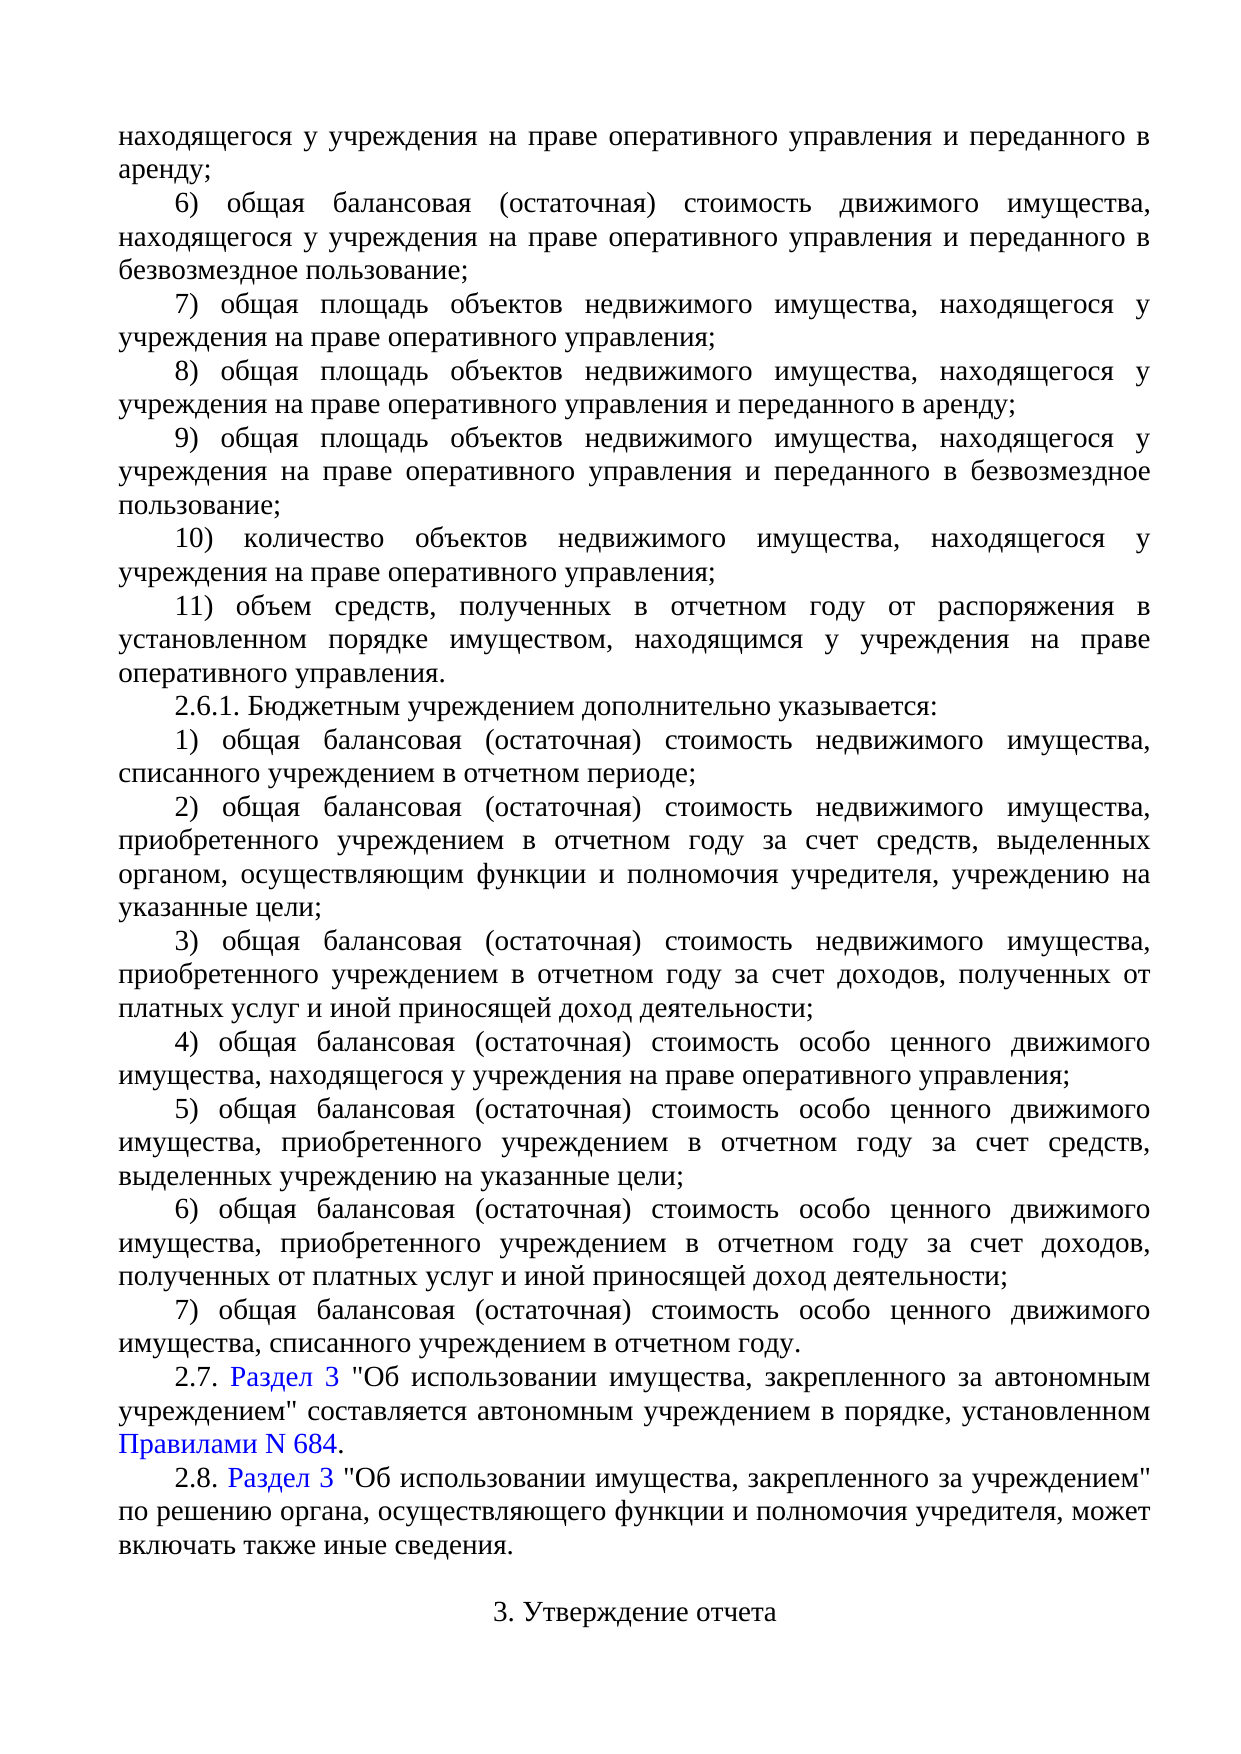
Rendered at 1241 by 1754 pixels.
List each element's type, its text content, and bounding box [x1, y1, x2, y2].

text 7) общая балансовая (остаточная) стоимость особо ценного движимого имущества, списанного учреждением в отчетном году. [118, 1292, 1152, 1359]
text 6) общая балансовая (остаточная) стоимость движимого имущества, находящегося у учреждения на праве оперативного управления и переданного в безвозмездное пользование; [118, 185, 1152, 286]
text 2) общая балансовая (остаточная) стоимость недвижимого имущества, приобретенного учреждением в отчетном году за счет средств, выделенных органом, осуществляющим функции и полномочия учредителя, учреждению на указанные цели; [118, 789, 1152, 923]
text 7) общая площадь объектов недвижимого имущества, находящегося у учреждения на праве оперативного управления; [118, 286, 1152, 353]
text 9) общая площадь объектов недвижимого имущества, находящегося у учреждения на праве оперативного управления и переданного в безвозмездное пользование; [118, 420, 1152, 521]
text 5) общая балансовая (остаточная) стоимость особо ценного движимого имущества, приобретенного учреждением в отчетном году за счет средств, выделенных учреждению на указанные цели; [118, 1091, 1152, 1191]
text 10) количество объектов недвижимого имущества, находящегося у учреждения на праве оперативного управления; [118, 521, 1152, 588]
text 3) общая балансовая (остаточная) стоимость недвижимого имущества, приобретенного учреждением в отчетном году за счет доходов, полученных от платных услуг и иной приносящей доход деятельности; [118, 923, 1152, 1024]
text 8) общая площадь объектов недвижимого имущества, находящегося у учреждения на праве оперативного управления и переданного в аренду; [118, 353, 1152, 420]
text 2.7. Раздел 3 "Об использовании имущества, закрепленного за автономным учреждением" составляется автономным учреждением в порядке, установленном Правилами N 684. [118, 1359, 1152, 1460]
text 3. Утверждение отчета [118, 1594, 1152, 1627]
text 2.6.1. Бюджетным учреждением дополнительно указывается: [118, 688, 1152, 722]
text 1) общая балансовая (остаточная) стоимость недвижимого имущества, списанного учреждением в отчетном периоде; [118, 722, 1152, 789]
text 4) общая балансовая (остаточная) стоимость особо ценного движимого имущества, находящегося у учреждения на праве оперативного управления; [118, 1024, 1152, 1091]
text 11) объем средств, полученных в отчетном году от распоряжения в установленном порядке имуществом, находящимся у учреждения на праве оперативного управления. [118, 588, 1152, 688]
text 2.8. Раздел 3 "Об использовании имущества, закрепленного за учреждением" по решению органа, осуществляющего функции и полномочия учредителя, может включать также иные сведения. [118, 1460, 1152, 1560]
text 6) общая балансовая (остаточная) стоимость особо ценного движимого имущества, приобретенного учреждением в отчетном году за счет доходов, полученных от платных услуг и иной приносящей доход деятельности; [118, 1191, 1152, 1292]
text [118, 118, 1152, 185]
